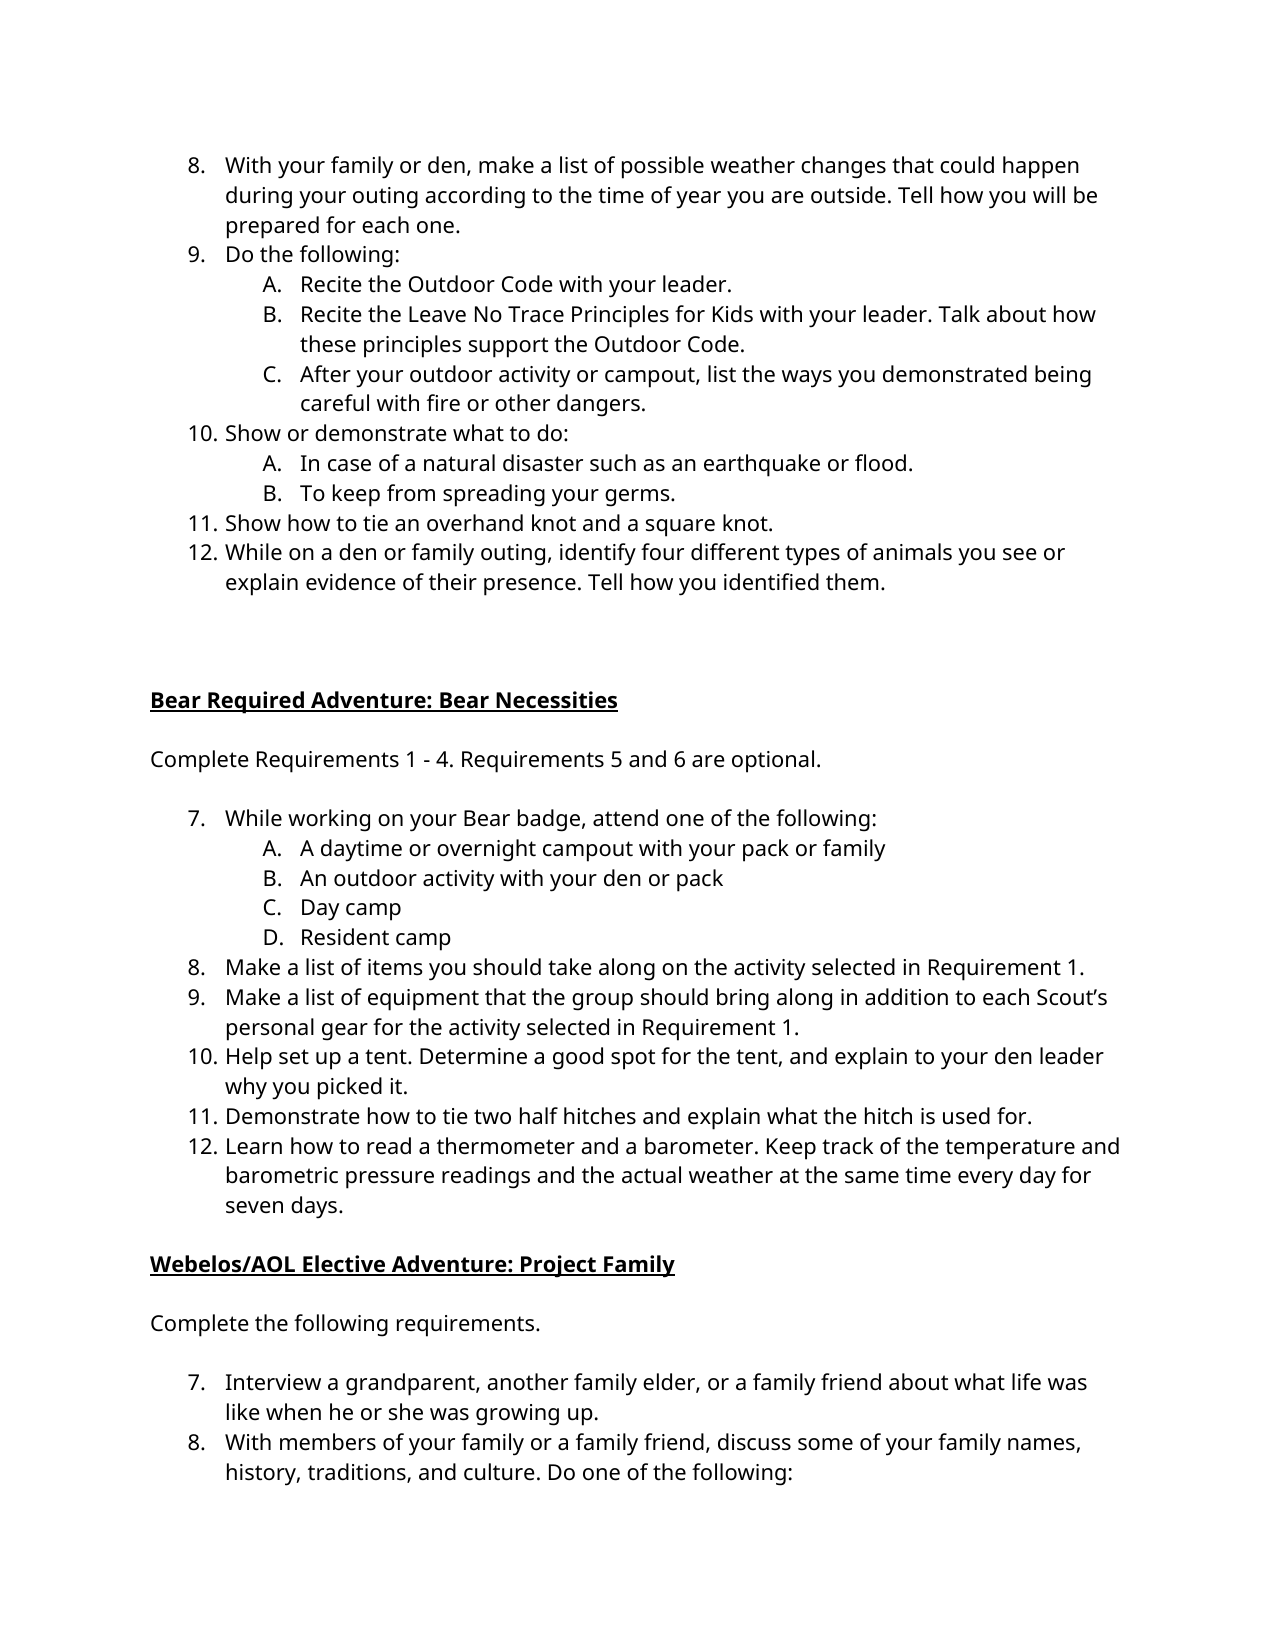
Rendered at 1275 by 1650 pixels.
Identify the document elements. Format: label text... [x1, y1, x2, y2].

text Bear Required Adventure: Bear Necessities [150, 685, 1125, 715]
list Make a list of items you should take along on the activity selected in Requirement 1. [187, 952, 1125, 982]
list Interview a grandparent, another family elder, or a family friend about what life was like when he or she was growing up. [187, 1367, 1125, 1427]
list Learn how to read a thermometer and a barometer. Keep track of the temperature and barometric pressure readings and the actual weather at the same time every day for seven days. [187, 1131, 1125, 1220]
list Make a list of equipment that the group should bring along in addition to each Scout’s personal gear for the activity selected in Requirement 1. [187, 982, 1125, 1041]
list Show how to tie an overhand knot and a square knot. [187, 507, 1125, 537]
list With members of your family or a family friend, discuss some of your family names, history, traditions, and culture. Do one of the following: [187, 1427, 1125, 1486]
text Complete Requirements 1 - 4. Requirements 5 and 6 are optional. [150, 744, 1125, 774]
text Complete the following requirements. [150, 1308, 1125, 1338]
list Recite the Leave No Trace Principles for Kids with your leader. Talk about how these principles support the Outdoor Code. [262, 299, 1125, 358]
list While on a den or family outing, identify four different types of animals you see or explain evidence of their presence. Tell how you identified them. [187, 537, 1125, 597]
list An outdoor activity with your den or pack [262, 862, 1125, 892]
list Day camp [262, 892, 1125, 922]
list Resident camp [262, 922, 1125, 952]
list After your outdoor activity or campout, list the ways you demonstrated being careful with fire or other dangers. [262, 358, 1125, 418]
list Help set up a tent. Determine a good spot for the tent, and explain to your den leader why you picked it. [187, 1041, 1125, 1101]
text Webelos/AOL Elective Adventure: Project Family [150, 1249, 1125, 1279]
list Recite the Outdoor Code with your leader. [262, 269, 1125, 299]
list To keep from spreading your germs. [262, 478, 1125, 507]
list Do the following: [187, 239, 1125, 269]
list While working on your Bear badge, attend one of the following: [187, 803, 1125, 833]
list With your family or den, make a list of possible weather changes that could happen during your outing according to the time of year you are outside. Tell how you will be prepared for each one. [187, 150, 1125, 239]
list Show or demonstrate what to do: [187, 418, 1125, 448]
list Demonstrate how to tie two half hitches and explain what the hitch is used for. [187, 1101, 1125, 1131]
list A daytime or overnight campout with your pack or family [262, 833, 1125, 862]
list In case of a natural disaster such as an earthquake or flood. [262, 448, 1125, 478]
